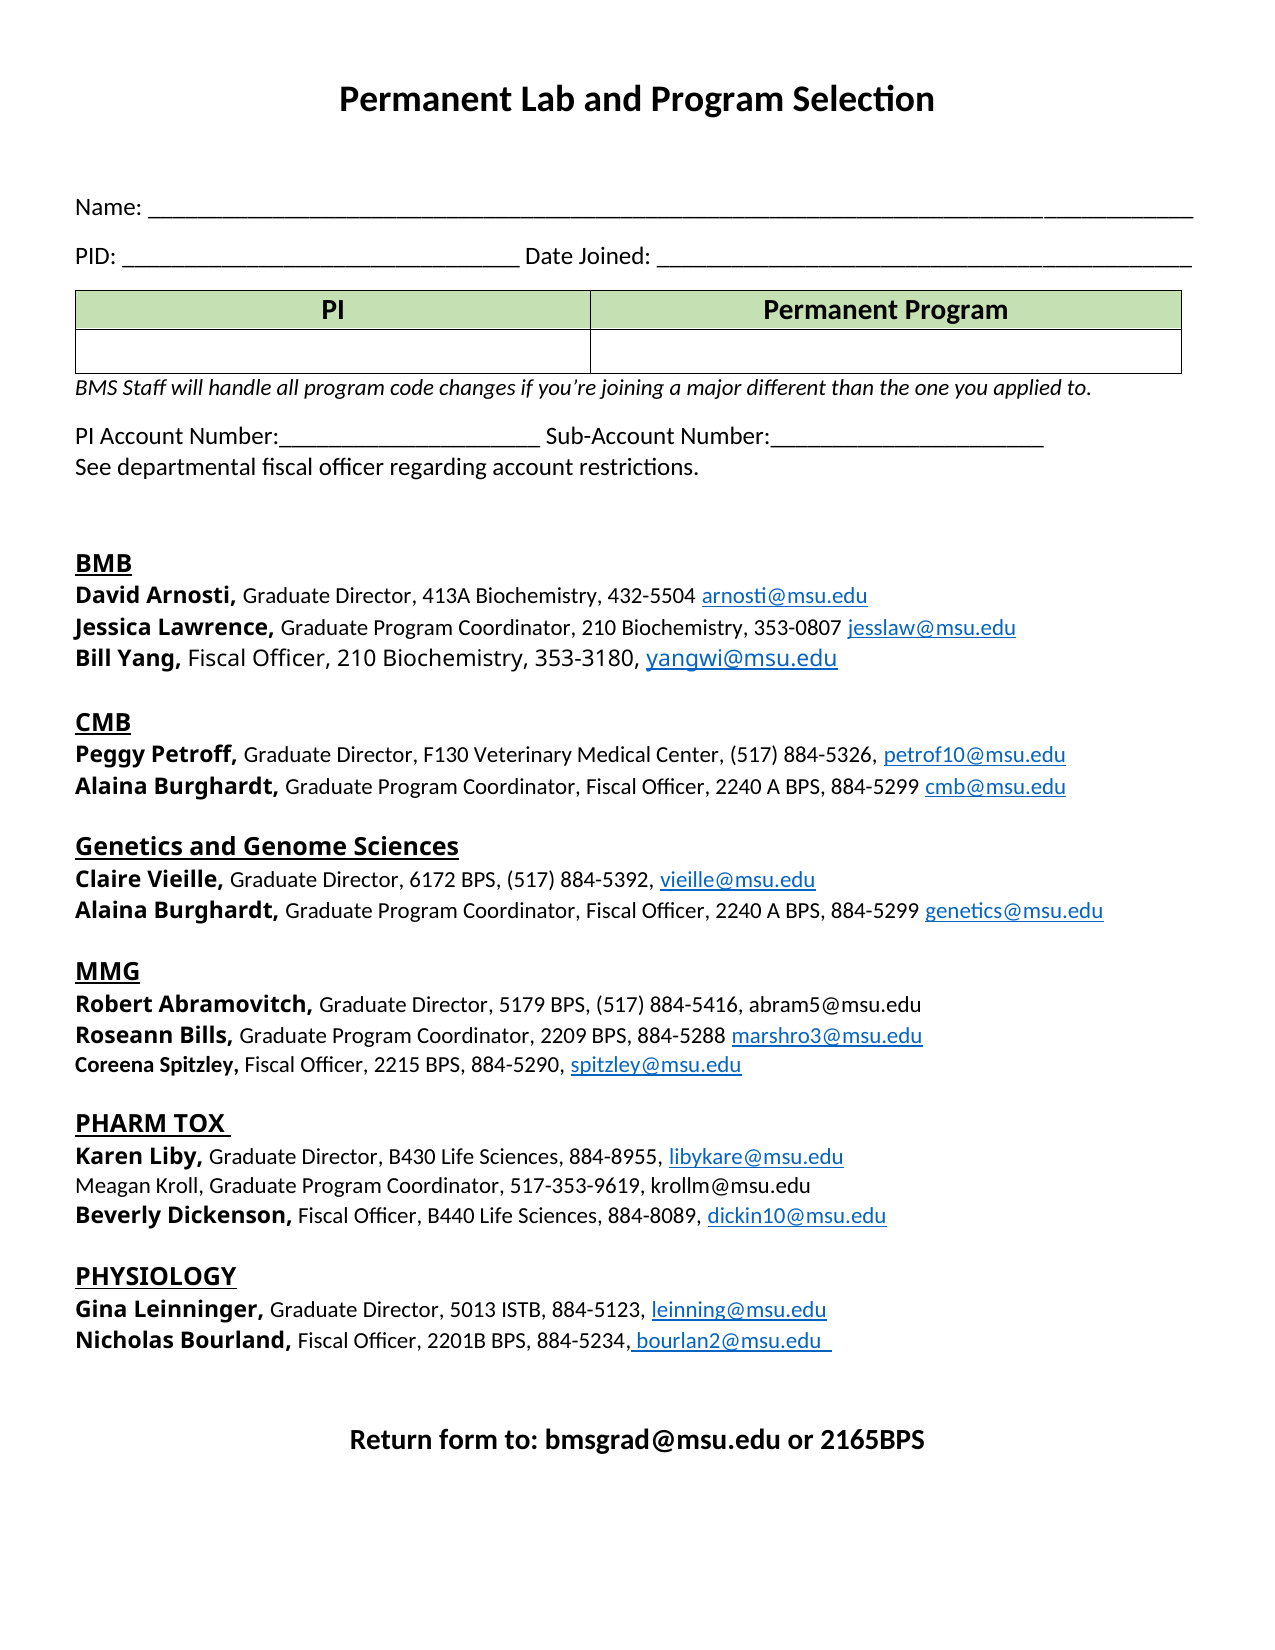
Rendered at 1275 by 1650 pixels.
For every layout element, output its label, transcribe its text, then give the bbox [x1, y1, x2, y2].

text Gina Leinninger, Graduate Director, 5013 ISTB, 884-5123, leinning@msu.edu [75, 1293, 1200, 1324]
table_cell [76, 330, 590, 372]
text BMS Staff will handle all program code changes if you’re joining a major different than the one you applied to. [75, 373, 1200, 402]
table_cell [591, 330, 1181, 372]
text Karen Liby, Graduate Director, B430 Life Sciences, 884-8955, libykare@msu.edu [75, 1140, 1200, 1171]
text Beverly Dickenson, Fiscal Officer, B440 Life Sciences, 884-8089, dickin10@msu.edu [75, 1199, 1200, 1231]
text Alaina Burghardt, Graduate Program Coordinator, Fiscal Officer, 2240 A BPS, 884-5299 cmb@msu.edu [75, 770, 1200, 801]
table_header PI [76, 291, 590, 328]
text Roseann Bills, Graduate Program Coordinator, 2209 BPS, 884-5288 marshro3@msu.edu [75, 1019, 1200, 1050]
text Return form to: bmsgrad@msu.edu or 2165BPS [75, 1421, 1200, 1457]
text Meagan Kroll, Graduate Program Coordinator, 517-353-9619, krollm@msu.edu [75, 1171, 1200, 1199]
text Name: ____________________________________________________________________________________ [75, 191, 1200, 221]
text Claire Vieille, Graduate Director, 6172 BPS, (517) 884-5392, vieille@msu.edu [75, 863, 1200, 894]
text CMB [75, 704, 1200, 738]
text PHARM TOX [75, 1106, 1200, 1140]
text Permanent Lab and Program Selection [75, 75, 1200, 121]
text Jessica Lawrence, Graduate Program Coordinator, 210 Biochemistry, 353-0807 jesslaw@msu.edu [75, 611, 1200, 642]
text Bill Yang, Fiscal Officer, 210 Biochemistry, 353-3180, yangwi@msu.edu [75, 642, 1200, 673]
text Alaina Burghardt, Graduate Program Coordinator, Fiscal Officer, 2240 A BPS, 884-5299 genetics@msu.edu [75, 894, 1200, 926]
text Coreena Spitzley, Fiscal Officer, 2215 BPS, 884-5290, spitzley@msu.edu [75, 1050, 1200, 1078]
text PID: ________________________________ Date Joined: ___________________________________________ [75, 240, 1200, 271]
text Peggy Petroff, Graduate Director, F130 Veterinary Medical Center, (517) 884-5326, petrof10@msu.edu [75, 738, 1200, 770]
text PHYSIOLOGY [75, 1259, 1200, 1293]
text MMG [75, 953, 1200, 988]
text David Arnosti, Graduate Director, 413A Biochemistry, 432-5504 arnosti@msu.edu [75, 579, 1200, 611]
text Robert Abramovitch, Graduate Director, 5179 BPS, (517) 884-5416, abram5@msu.edu [75, 988, 1200, 1019]
text Genetics and Genome Sciences [75, 829, 1200, 863]
text BMB [75, 545, 1200, 579]
text Nicholas Bourland, Fiscal Officer, 2201B BPS, 884-5234, bourlan2@msu.edu [75, 1324, 1200, 1355]
text PI Account Number:_____________________ Sub-Account Number:______________________ See departmental fiscal officer regarding account restrictions. [75, 420, 1200, 481]
table_header Permanent Program [591, 291, 1181, 328]
